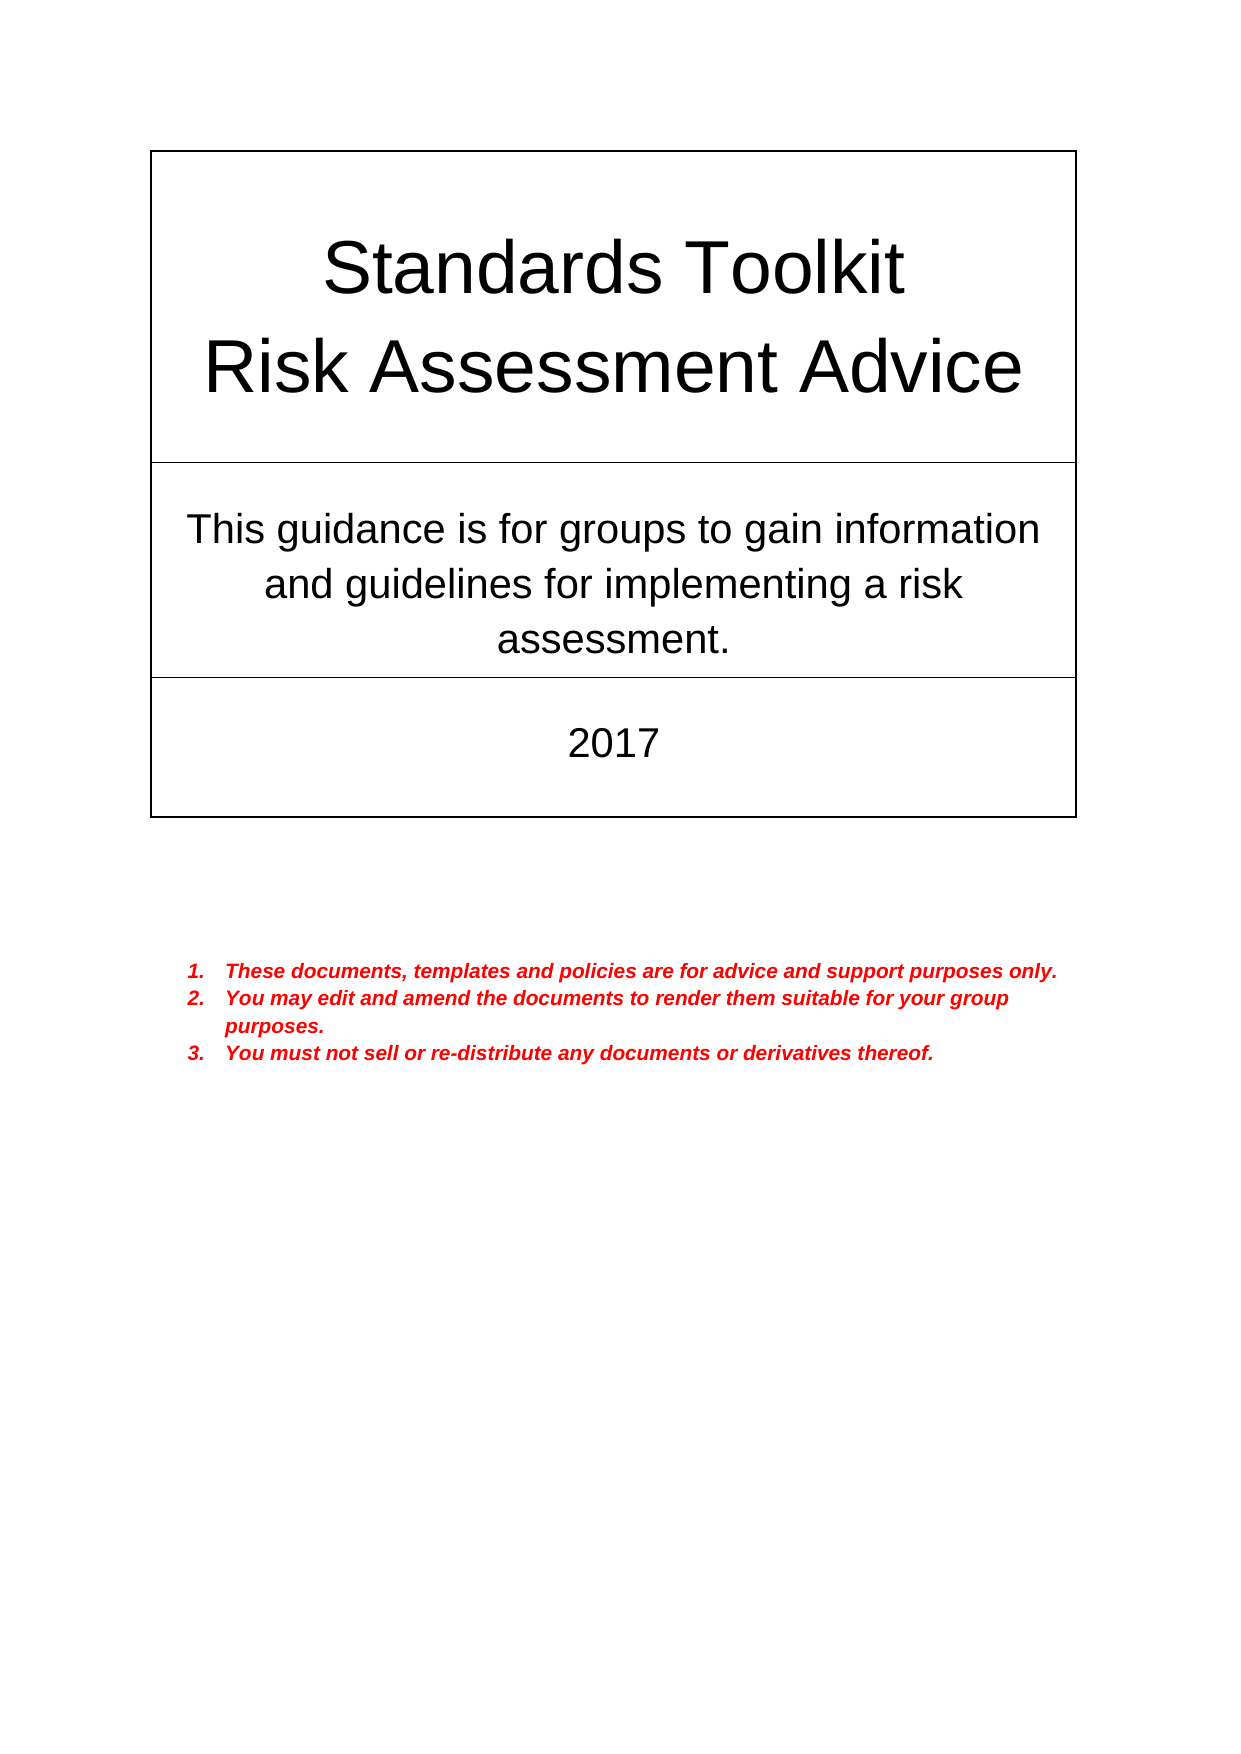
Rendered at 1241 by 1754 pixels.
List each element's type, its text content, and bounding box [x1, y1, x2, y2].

list These documents, templates and policies are for advice and support purposes only. [187, 959, 1090, 983]
list You may edit and amend the documents to render them suitable for your group purposes. [187, 986, 1090, 1038]
list You must not sell or re-distribute any documents or derivatives thereof. [187, 1041, 1090, 1065]
table_header Standards Toolkit Risk Assessment Advice [152, 152, 1075, 462]
table_cell This guidance is for groups to gain information and guidelines for implementing a risk assessment. [152, 463, 1075, 676]
table_cell 2017 [152, 678, 1075, 816]
